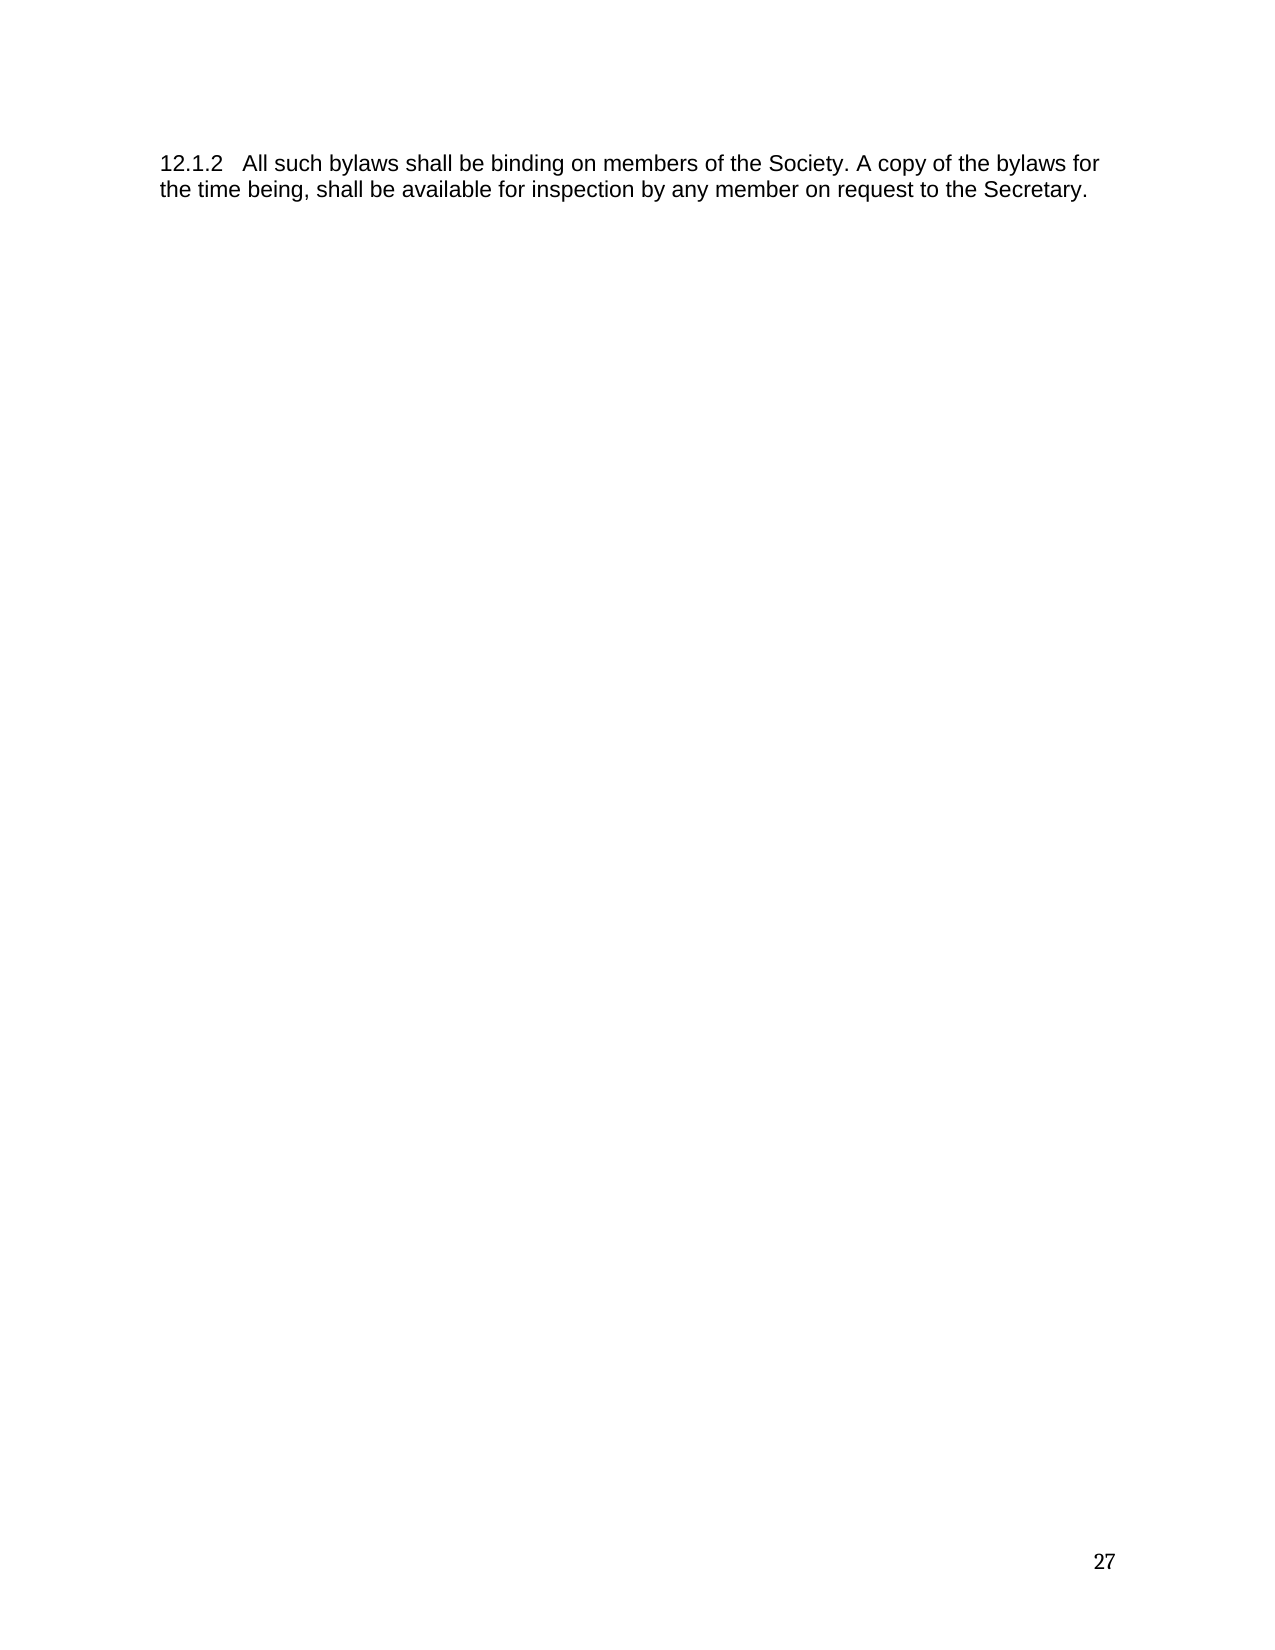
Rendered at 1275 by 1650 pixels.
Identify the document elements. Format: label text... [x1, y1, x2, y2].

text 12.1.2 All such bylaws shall be binding on members of the Society. A copy of the bylaws for the time being, shall be available for inspection by any member on request to the Secretary. [159, 150, 1116, 203]
